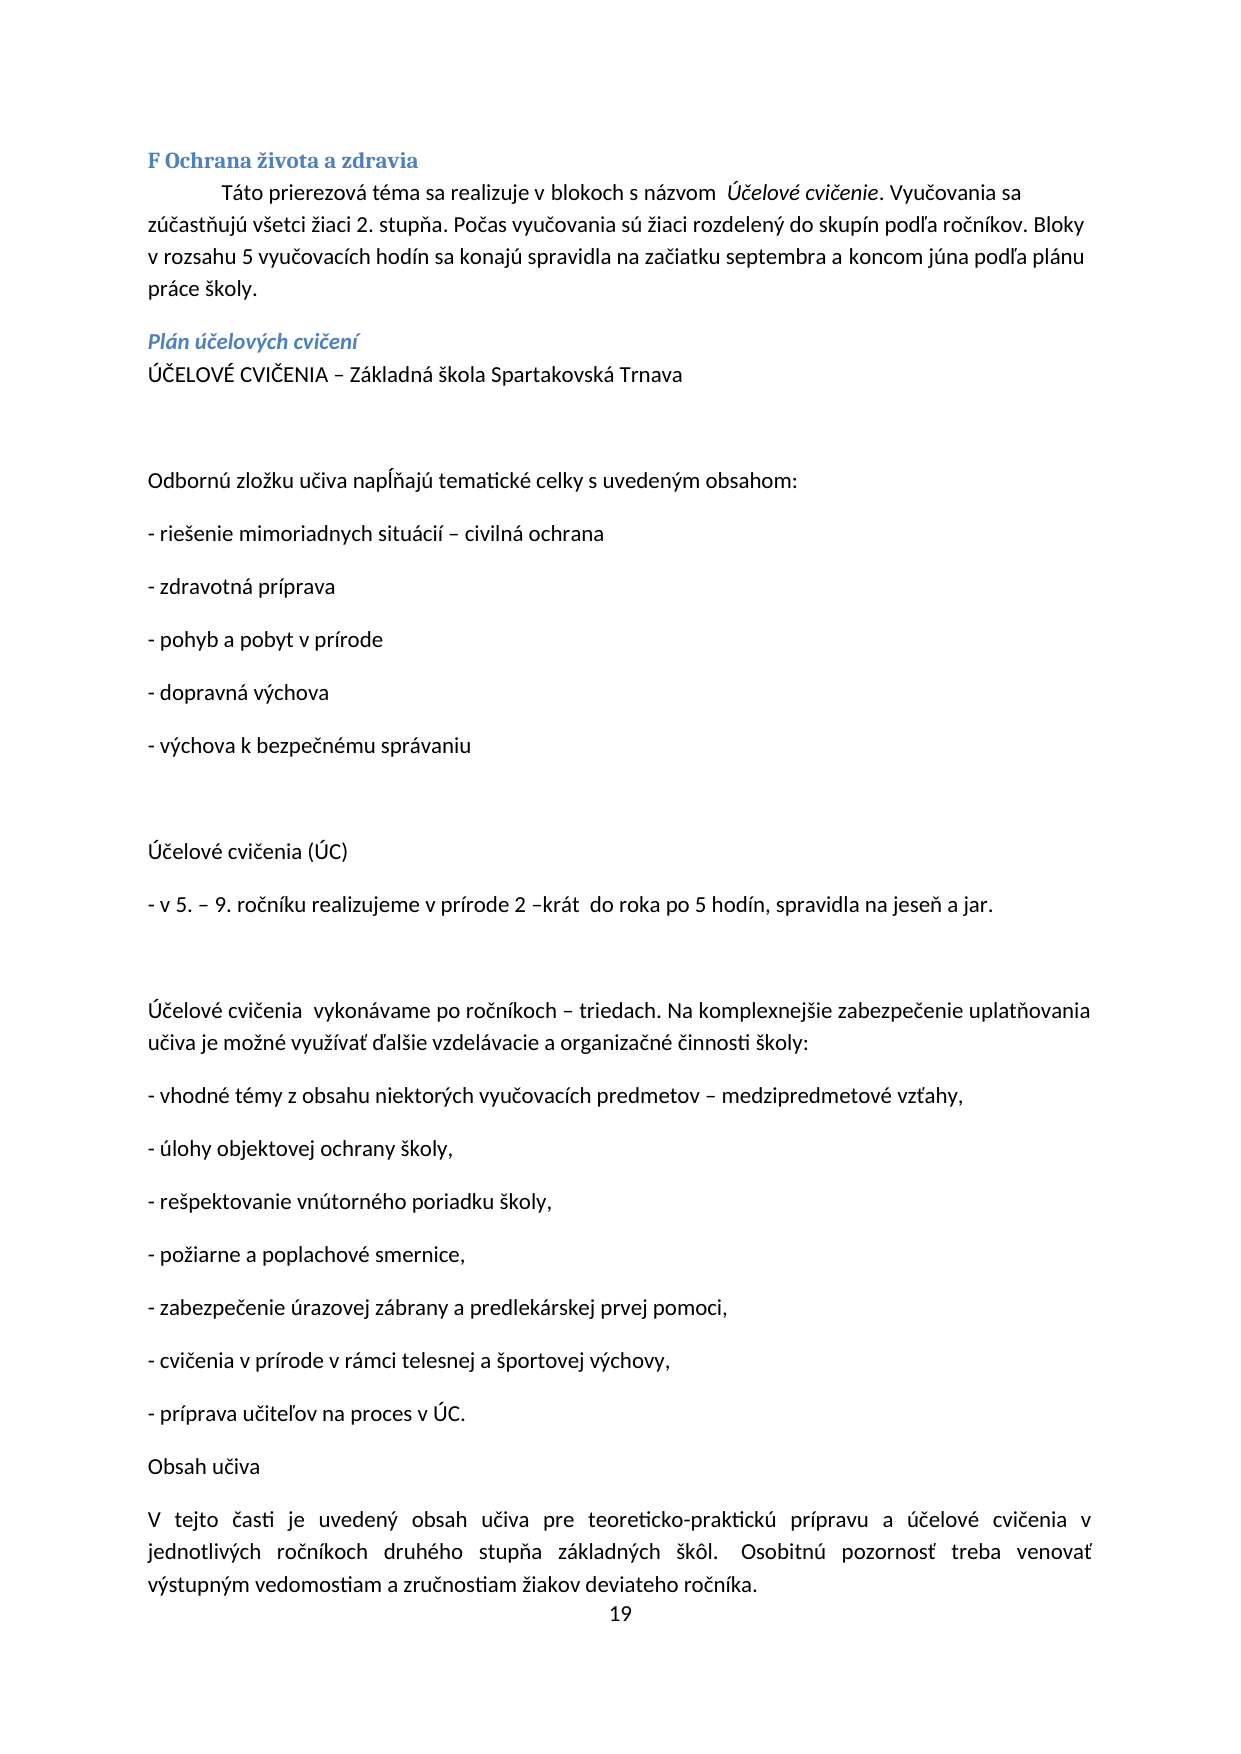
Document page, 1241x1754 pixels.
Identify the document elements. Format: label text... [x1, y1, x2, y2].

text Účelové cvičenia vykonávame po ročníkoch – triedach. Na komplexnejšie zabezpečenie uplatňovania učiva je možné využívať ďalšie vzdelávacie a organizačné činnosti školy: [148, 996, 1092, 1056]
text ÚČELOVÉ CVIČENIA – Základná škola Spartakovská Trnava [148, 360, 1092, 388]
text - požiarne a poplachové smernice, [148, 1240, 1092, 1268]
subtitle Plán účelových cvičení [148, 327, 1092, 356]
text - úlohy objektovej ochrany školy, [148, 1134, 1092, 1162]
text - cvičenia v prírode v rámci telesnej a športovej výchovy, [148, 1346, 1092, 1374]
text - príprava učiteľov na proces v ÚC. [148, 1399, 1092, 1427]
text - výchova k bezpečnému správaniu [148, 731, 1092, 759]
text V tejto časti je uvedený obsah učiva pre teoreticko-praktickú prípravu a účelové cvičenia v jednotlivých ročníkoch druhého stupňa základných škôl. Osobitnú pozornosť treba venovať výstupným vedomostiam a zručnostiam žiakov deviateho ročníka. [148, 1505, 1092, 1598]
text - rešpektovanie vnútorného poriadku školy, [148, 1187, 1092, 1215]
text - vhodné témy z obsahu niektorých vyučovacích predmetov – medzipredmetové vzťahy, [148, 1081, 1092, 1109]
text Účelové cvičenia (ÚC) [148, 837, 1092, 865]
text Obsah učiva [148, 1452, 1092, 1480]
text - zabezpečenie úrazovej zábrany a predlekárskej prvej pomoci, [148, 1293, 1092, 1321]
text - v 5. – 9. ročníku realizujeme v prírode 2 –krát do roka po 5 hodín, spravidla na jeseň a jar. [148, 890, 1092, 918]
text Odbornú zložku učiva napĺňajú tematické celky s uvedeným obsahom: [148, 466, 1092, 494]
text - zdravotná príprava [148, 572, 1092, 600]
text Táto prierezová téma sa realizuje v blokoch s názvom Účelové cvičenie. Vyučovania sa zúčastňujú všetci žiaci 2. stupňa. Počas vyučovania sú žiaci rozdelený do skupín podľa ročníkov. Bloky v rozsahu 5 vyučovacích hodín sa konajú spravidla na začiatku septembra a koncom júna podľa plánu práce školy. [148, 178, 1092, 302]
subtitle F Ochrana života a zdravia [148, 148, 1092, 174]
text - dopravná výchova [148, 678, 1092, 706]
text - riešenie mimoriadnych situácií – civilná ochrana [148, 519, 1092, 547]
text - pohyb a pobyt v prírode [148, 625, 1092, 653]
